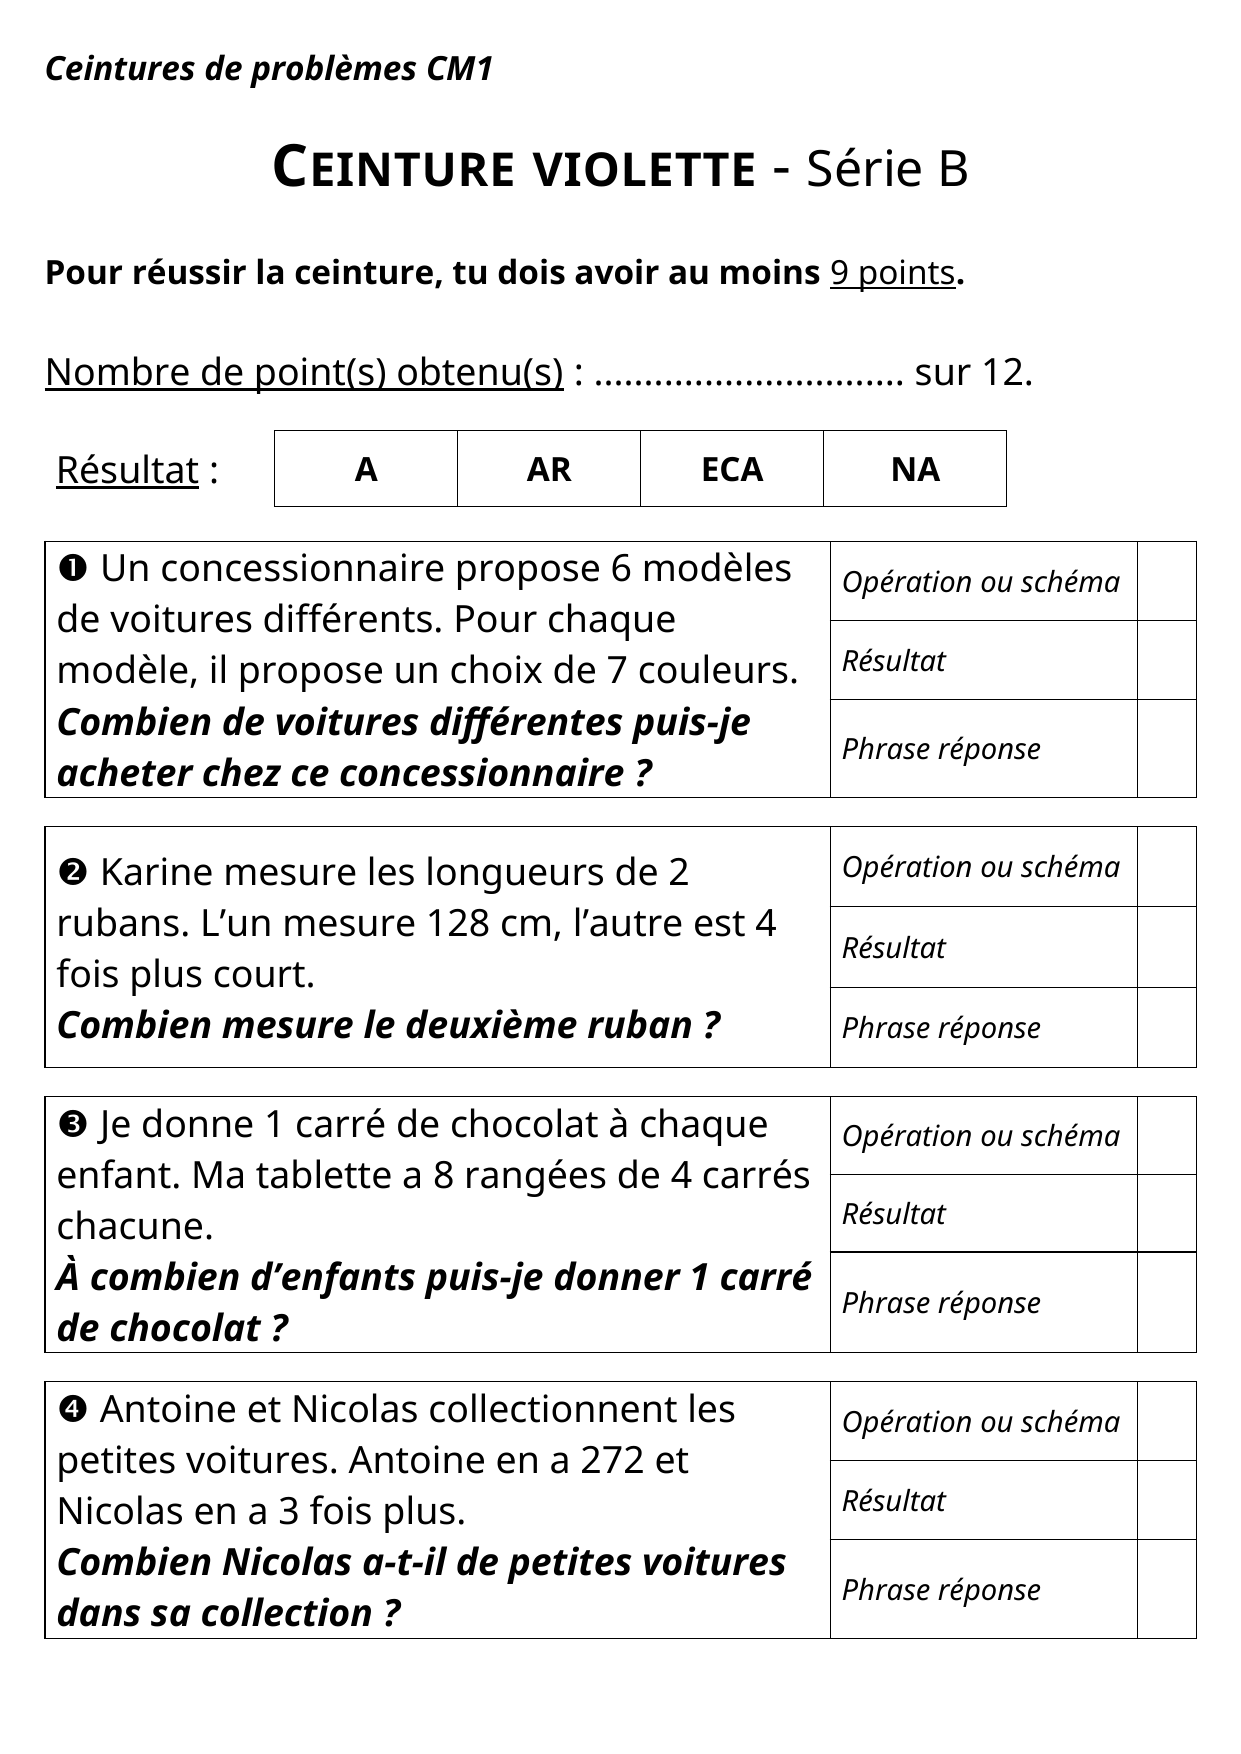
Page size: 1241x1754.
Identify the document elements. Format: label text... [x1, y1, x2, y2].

table_cell [1138, 700, 1196, 797]
table_cell [1138, 907, 1196, 987]
table_cell Résultat [831, 621, 1137, 699]
table_cell Résultat [831, 907, 1137, 987]
table_header [1138, 827, 1196, 906]
table_header [1138, 1097, 1196, 1174]
text Nombre de point(s) obtenu(s) : ............................... sur 12. [44, 345, 1196, 396]
table_cell [1138, 621, 1196, 699]
table_cell [1138, 988, 1196, 1067]
table_header [1138, 1382, 1196, 1460]
table_header Résultat : [44, 430, 274, 506]
table_cell [1138, 1461, 1196, 1539]
table_header Opération ou schéma [831, 827, 1137, 906]
table_cell [1138, 1175, 1196, 1251]
table_header Je donne 1 carré de chocolat à chaque enfant. Ma tablette a 8 rangées de 4 carrés chacune. À combien d’enfants puis-je donner 1 carré de chocolat ? [46, 1097, 830, 1352]
table_cell Phrase réponse [831, 1253, 1137, 1352]
table_header ECA [641, 431, 823, 506]
text Ceintures de problèmes CM1 [44, 44, 1196, 90]
text Pour réussir la ceinture, tu dois avoir au moins 9 points. [44, 249, 1196, 294]
table_header AR [458, 431, 640, 506]
table_header NA [824, 431, 1006, 506]
table_cell Résultat [831, 1461, 1137, 1539]
table_cell Résultat [831, 1175, 1137, 1251]
table_cell Phrase réponse [831, 700, 1137, 797]
table_cell [1138, 1253, 1196, 1352]
table_header Opération ou schéma [831, 1382, 1137, 1460]
table_header Opération ou schéma [831, 542, 1137, 620]
table_header Opération ou schéma [831, 1097, 1137, 1174]
table_header Karine mesure les longueurs de 2 rubans. L’un mesure 128 cm, l’autre est 4 fois plus court. Combien mesure le deuxième ruban ? [46, 827, 830, 1067]
table_header Antoine et Nicolas collectionnent les petites voitures. Antoine en a 272 et Nicolas en a 3 fois plus. Combien Nicolas a-t-il de petites voitures dans sa collection ? [46, 1382, 830, 1637]
table_cell Phrase réponse [831, 1540, 1137, 1637]
table_cell [1138, 1540, 1196, 1637]
table_header A [275, 431, 457, 506]
table_header Un concessionnaire propose 6 modèles de voitures différents. Pour chaque modèle, il propose un choix de 7 couleurs. Combien de voitures différentes puis-je acheter chez ce concessionnaire ? [46, 542, 830, 797]
table_cell Phrase réponse [831, 988, 1137, 1067]
text Ceinture violette - Série B [44, 124, 1196, 203]
table_header [1138, 542, 1196, 620]
